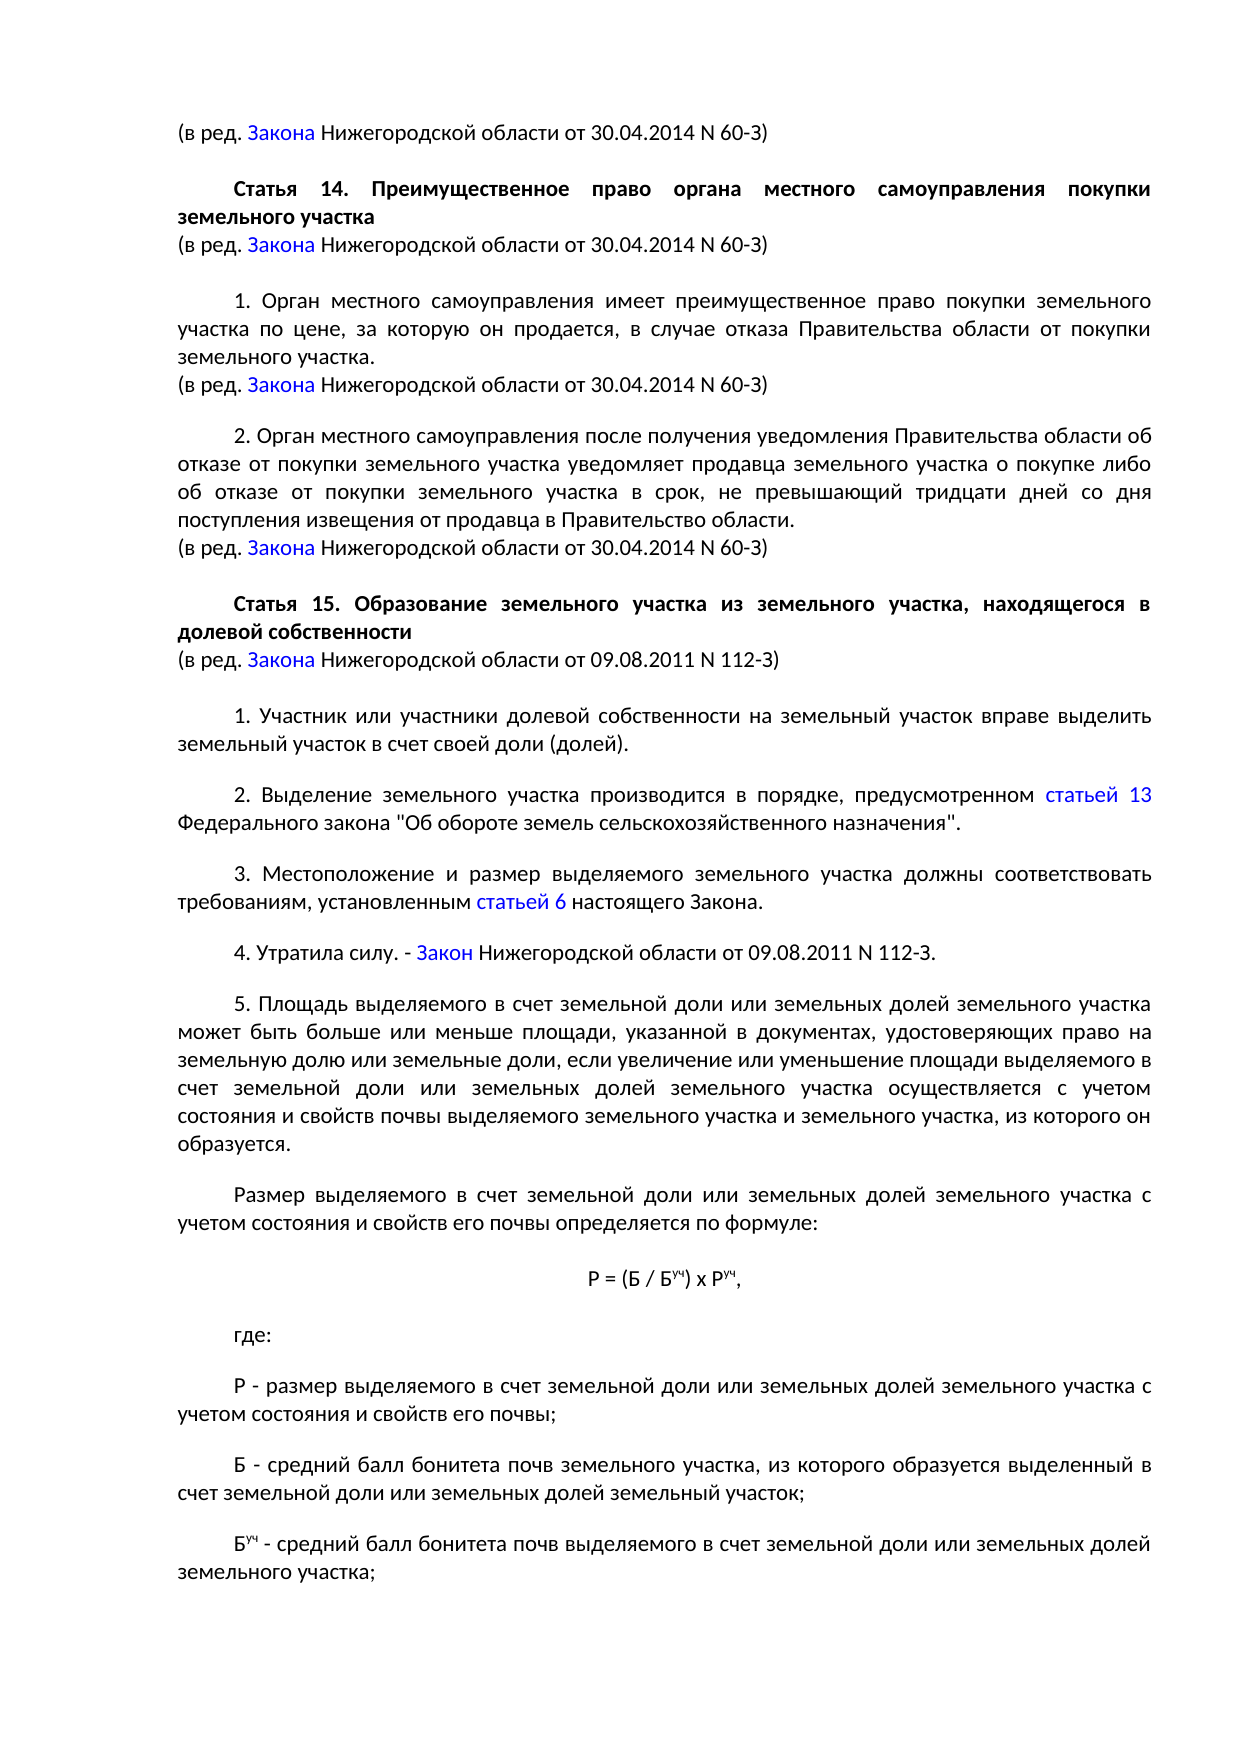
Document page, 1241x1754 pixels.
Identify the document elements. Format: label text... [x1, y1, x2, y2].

text 5. Площадь выделяемого в счет земельной доли или земельных долей земельного участка может быть больше или меньше площади, указанной в документах, удостоверяющих право на земельную долю или земельные доли, если увеличение или уменьшение площади выделяемого в счет земельной доли или земельных долей земельного участка осуществляется с учетом состояния и свойств почвы выделяемого земельного участка и земельного участка, из которого он образуется. [177, 989, 1152, 1157]
title Статья 15. Образование земельного участка из земельного участка, находящегося в долевой собственности [177, 589, 1152, 645]
text 4. Утратила силу. - Закон Нижегородской области от 09.08.2011 N 112-З. [177, 938, 1152, 966]
text 1. Орган местного самоуправления имеет преимущественное право покупки земельного участка по цене, за которую он продается, в случае отказа Правительства области от покупки земельного участка. [177, 286, 1152, 370]
text (в ред. Закона Нижегородской области от 30.04.2014 N 60-З) [177, 370, 1152, 398]
text (в ред. Закона Нижегородской области от 30.04.2014 N 60-З) [177, 118, 1152, 146]
text Р = (Б / Буч) x Руч, [177, 1264, 1152, 1292]
text (в ред. Закона Нижегородской области от 09.08.2011 N 112-З) [177, 645, 1152, 673]
text 1. Участник или участники долевой собственности на земельный участок вправе выделить земельный участок в счет своей доли (долей). [177, 701, 1152, 757]
text 2. Выделение земельного участка производится в порядке, предусмотренном статьей 13 Федерального закона "Об обороте земель сельскохозяйственного назначения". [177, 780, 1152, 836]
title Статья 14. Преимущественное право органа местного самоуправления покупки земельного участка [177, 174, 1152, 230]
text (в ред. Закона Нижегородской области от 30.04.2014 N 60-З) [177, 533, 1152, 561]
text 2. Орган местного самоуправления после получения уведомления Правительства области об отказе от покупки земельного участка уведомляет продавца земельного участка о покупке либо об отказе от покупки земельного участка в срок, не превышающий тридцати дней со дня поступления извещения от продавца в Правительство области. [177, 421, 1152, 533]
text где: [177, 1320, 1152, 1348]
text (в ред. Закона Нижегородской области от 30.04.2014 N 60-З) [177, 230, 1152, 258]
text Б - средний балл бонитета почв земельного участка, из которого образуется выделенный в счет земельной доли или земельных долей земельный участок; [177, 1450, 1152, 1506]
text Размер выделяемого в счет земельной доли или земельных долей земельного участка с учетом состояния и свойств его почвы определяется по формуле: [177, 1180, 1152, 1236]
text Буч - средний балл бонитета почв выделяемого в счет земельной доли или земельных долей земельного участка; [177, 1529, 1152, 1585]
text Р - размер выделяемого в счет земельной доли или земельных долей земельного участка с учетом состояния и свойств его почвы; [177, 1371, 1152, 1427]
text 3. Местоположение и размер выделяемого земельного участка должны соответствовать требованиям, установленным статьей 6 настоящего Закона. [177, 859, 1152, 915]
